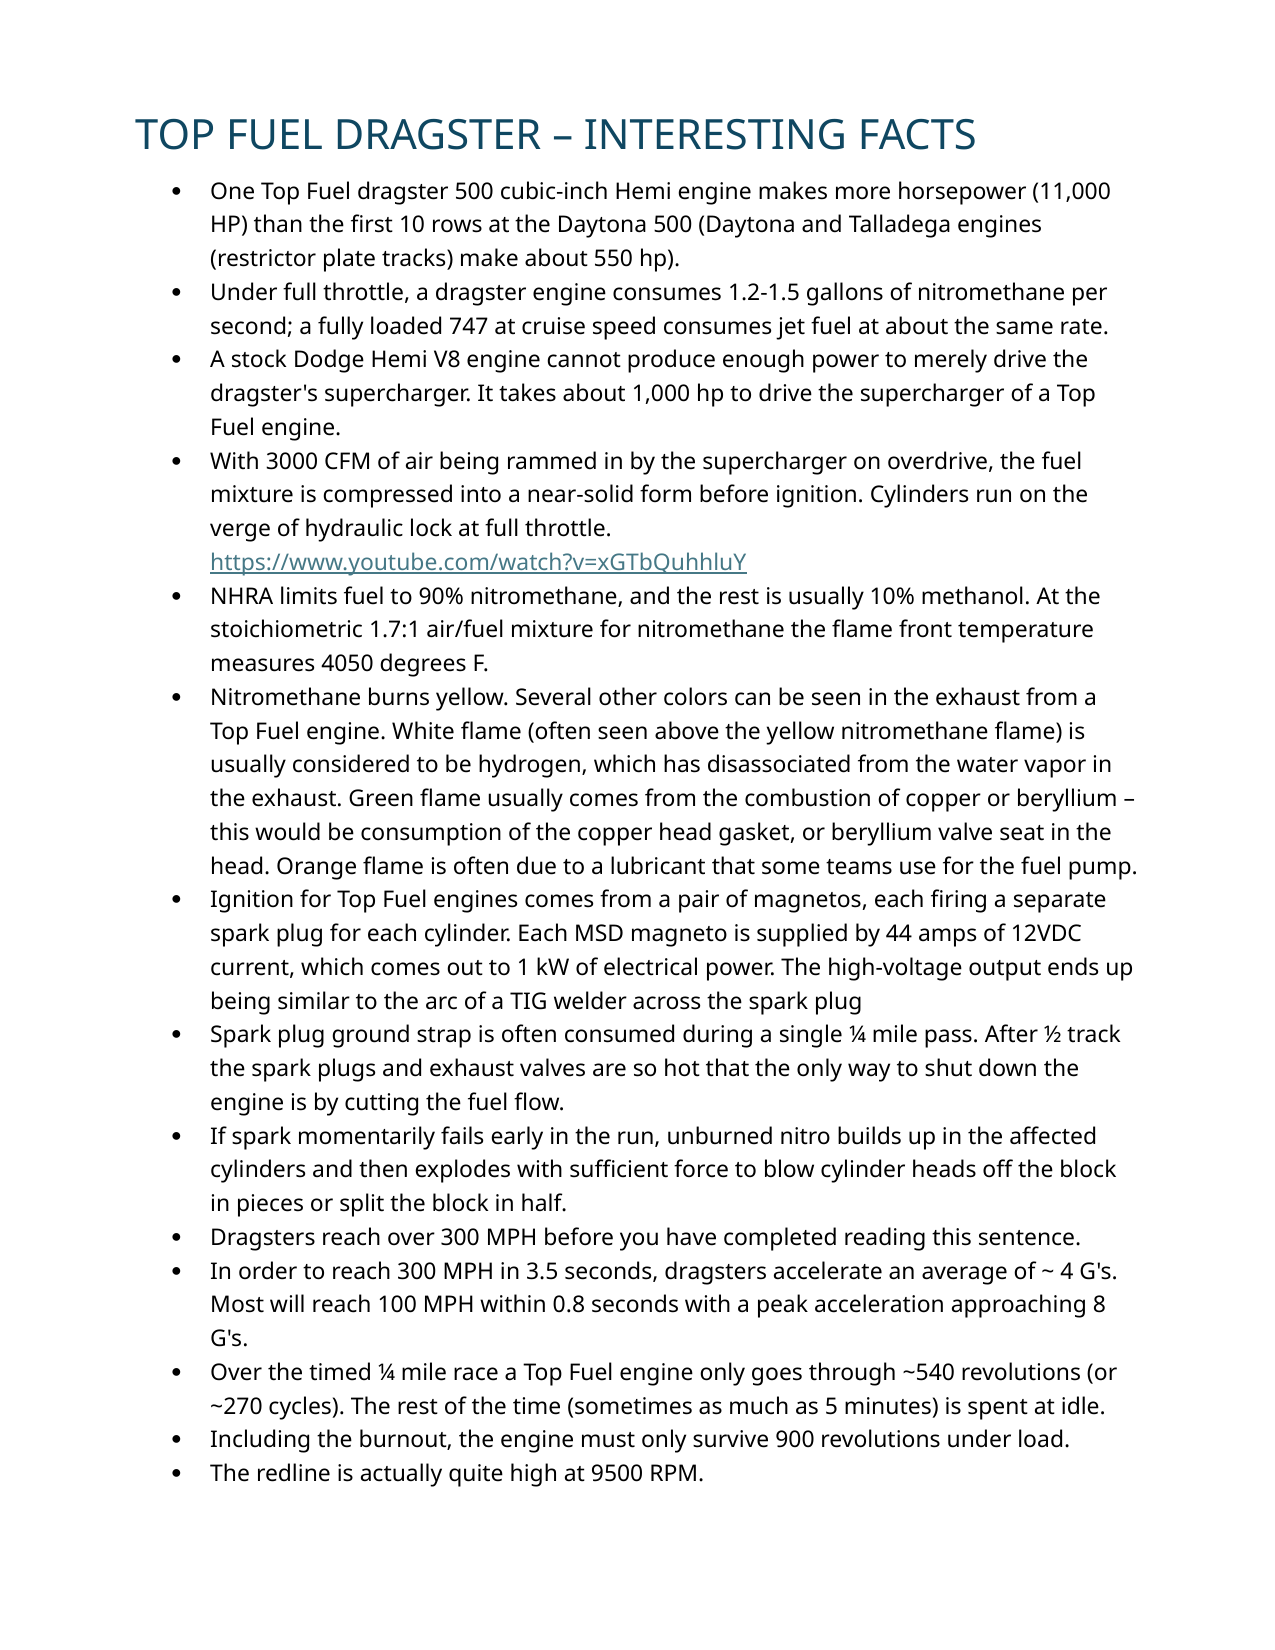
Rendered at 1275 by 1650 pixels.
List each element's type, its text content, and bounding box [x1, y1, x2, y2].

list Including the burnout, the engine must only survive 900 revolutions under load. [172, 1423, 1140, 1454]
list Nitromethane burns yellow. Several other colors can be seen in the exhaust from a Top Fuel engine. White flame (often seen above the yellow nitromethane flame) is usually considered to be hydrogen, which has disassociated from the water vapor in the exhaust. Green flame usually comes from the combustion of copper or beryllium – this would be consumption of the copper head gasket, or beryllium valve seat in the head. Orange flame is often due to a lubricant that some teams use for the fuel pump. [172, 681, 1140, 881]
list Dragsters reach over 300 MPH before you have completed reading this sentence. [172, 1221, 1140, 1252]
list Ignition for Top Fuel engines comes from a pair of magnetos, each firing a separate spark plug for each cylinder. Each MSD magneto is supplied by 44 amps of 12VDC current, which comes out to 1 kW of electrical power. The high-voltage output ends up being similar to the arc of a TIG welder across the spark plug [172, 883, 1140, 1016]
list Over the timed ¼ mile race a Top Fuel engine only goes through ~540 revolutions (or ~270 cycles). The rest of the time (sometimes as much as 5 minutes) is spent at idle. [172, 1356, 1140, 1421]
list One Top Fuel dragster 500 cubic-inch Hemi engine makes more horsepower (11,000 HP) than the first 10 rows at the Daytona 500 (Daytona and Talladega engines (restrictor plate tracks) make about 550 hp). [172, 174, 1140, 273]
list A stock Dodge Hemi V8 engine cannot produce enough power to merely drive the dragster's supercharger. It takes about 1,000 hp to drive the supercharger of a Top Fuel engine. [172, 343, 1140, 442]
list With 3000 CFM of air being rammed in by the supercharger on overdrive, the fuel mixture is compressed into a near-solid form before ignition. Cylinders run on the verge of hydraulic lock at full throttle. https://www.youtube.com/watch?v=xGTbQuhhluY [172, 444, 1140, 577]
list The redline is actually quite high at 9500 RPM. [172, 1457, 1140, 1488]
list NHRA limits fuel to 90% nitromethane, and the rest is usually 10% methanol. At the stoichiometric 1.7:1 air/fuel mixture for nitromethane the flame front temperature measures 4050 degrees F. [172, 579, 1140, 678]
list In order to reach 300 MPH in 3.5 seconds, dragsters accelerate an average of ~ 4 G's. Most will reach 100 MPH within 0.8 seconds with a peak acceleration approaching 8 G's. [172, 1254, 1140, 1353]
list If spark momentarily fails early in the run, unburned nitro builds up in the affected cylinders and then explodes with sufficient force to blow cylinder heads off the block in pieces or split the block in half. [172, 1119, 1140, 1218]
list Spark plug ground strap is often consumed during a single ¼ mile pass. After ½ track the spark plugs and exhaust valves are so hot that the only way to shut down the engine is by cutting the fuel flow. [172, 1018, 1140, 1117]
list Under full throttle, a dragster engine consumes 1.2-1.5 gallons of nitromethane per second; a fully loaded 747 at cruise speed consumes jet fuel at about the same rate. [172, 276, 1140, 341]
subtitle TOP FUEL DRAGSTER – INTERESTING FACTS [135, 105, 1140, 162]
